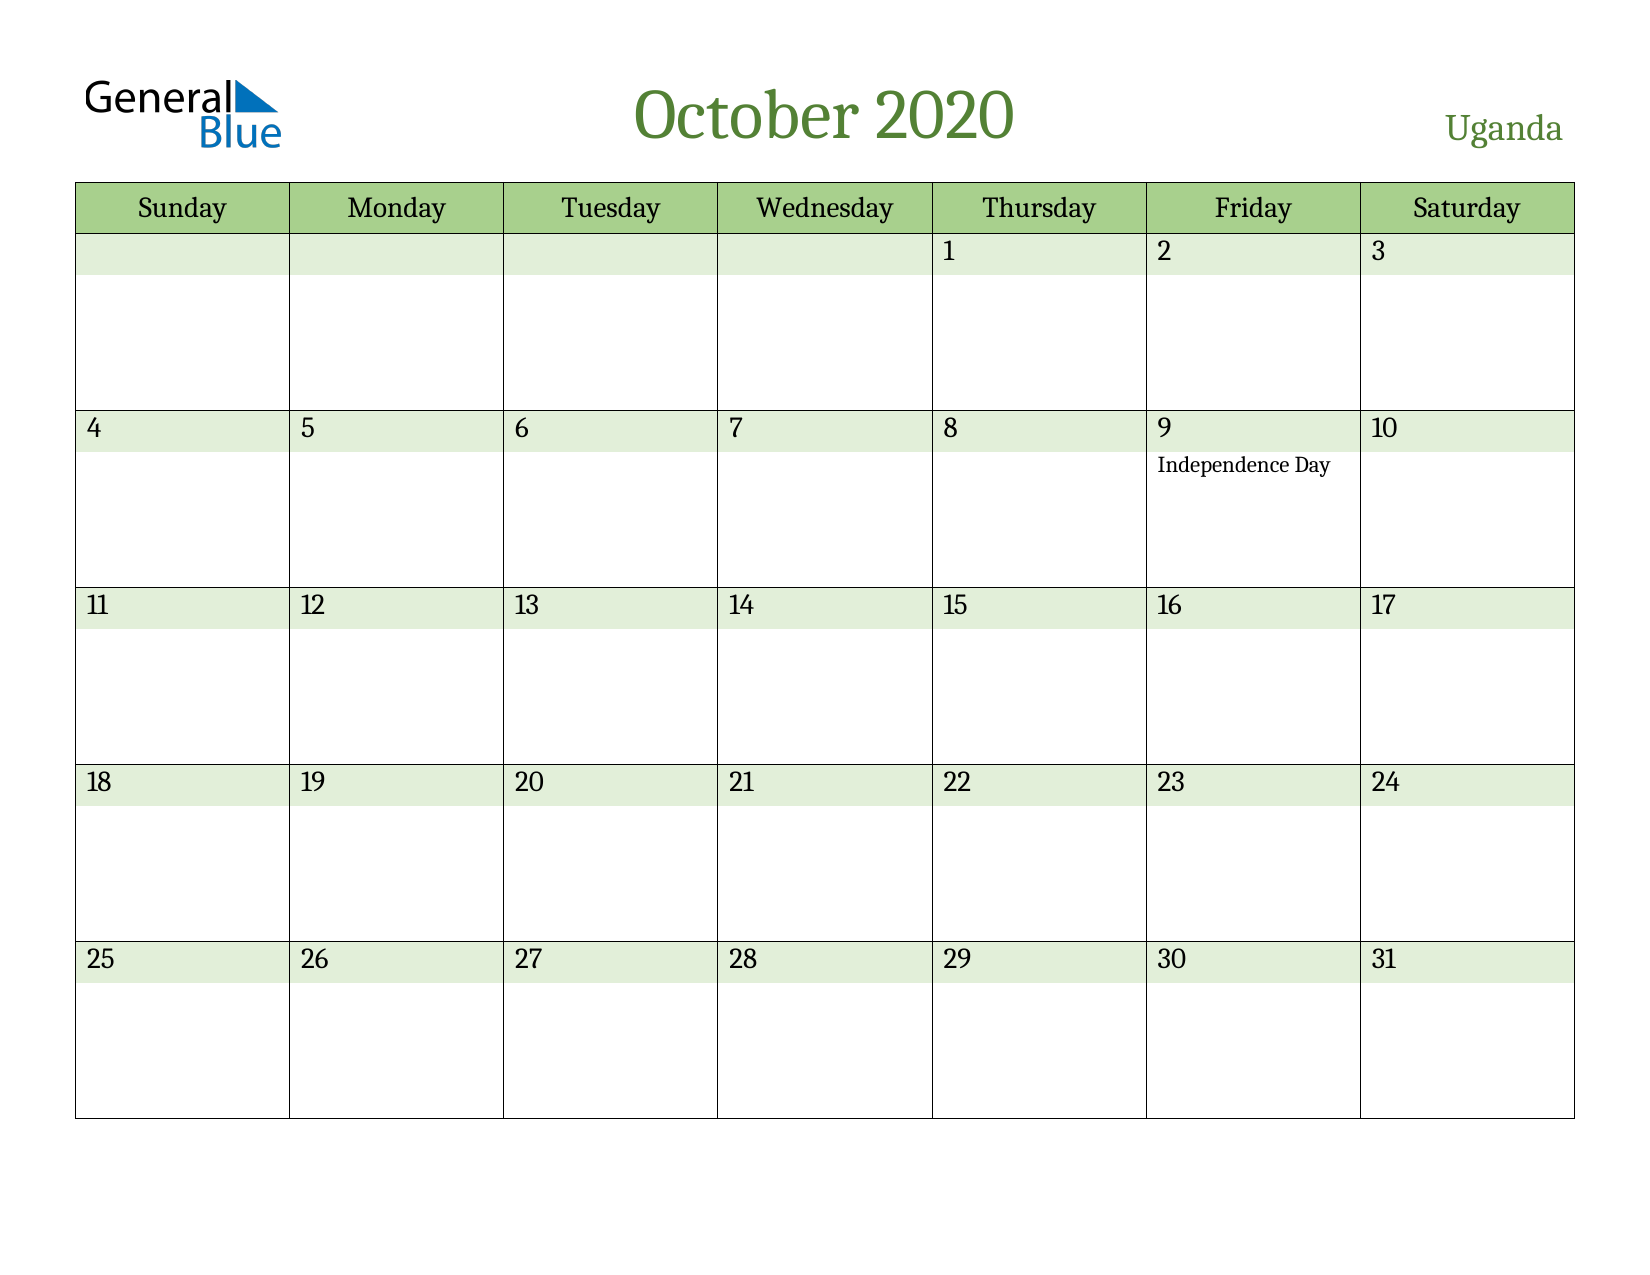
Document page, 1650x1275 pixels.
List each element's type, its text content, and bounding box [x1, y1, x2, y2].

table_cell [290, 275, 503, 410]
table_cell 25 [76, 942, 289, 983]
table_cell 23 [1147, 765, 1360, 806]
table_cell [76, 806, 289, 941]
table_cell [933, 275, 1146, 410]
table_cell [290, 452, 503, 587]
table_cell 29 [933, 942, 1146, 983]
table_cell [1361, 275, 1574, 410]
table_header [76, 75, 503, 182]
table_cell [1147, 275, 1360, 410]
table_cell 3 [1361, 234, 1574, 275]
table_cell 27 [504, 942, 717, 983]
table_cell 4 [76, 411, 289, 452]
table_cell [933, 806, 1146, 941]
table_cell 30 [1147, 942, 1360, 983]
table_cell 11 [76, 588, 289, 629]
table_cell 16 [1147, 588, 1360, 629]
table_cell 12 [290, 588, 503, 629]
table_cell [933, 983, 1146, 1118]
table_cell 17 [1361, 588, 1574, 629]
table_cell [76, 983, 289, 1118]
table_cell [504, 806, 717, 941]
table_cell 7 [718, 411, 932, 452]
table_cell 19 [290, 765, 503, 806]
table_header October 2020 [504, 75, 1146, 182]
table_cell 31 [1361, 942, 1574, 983]
table_cell [504, 629, 717, 764]
table_cell 20 [504, 765, 717, 806]
table_cell [1361, 452, 1574, 587]
table_cell 14 [718, 588, 932, 629]
table_cell 26 [290, 942, 503, 983]
table_cell [718, 275, 932, 410]
table_cell Saturday [1361, 183, 1574, 233]
table_cell [76, 234, 289, 275]
table_cell 28 [718, 942, 932, 983]
table_cell [504, 452, 717, 587]
table_cell 2 [1147, 234, 1360, 275]
table_cell [1361, 629, 1574, 764]
table_cell [76, 452, 289, 587]
table_cell 13 [504, 588, 717, 629]
table_cell [504, 983, 717, 1118]
table_cell 8 [933, 411, 1146, 452]
table_cell [504, 234, 717, 275]
table_cell Tuesday [504, 183, 717, 233]
table_cell Wednesday [718, 183, 932, 233]
table_cell [1147, 806, 1360, 941]
table_cell Friday [1147, 183, 1360, 233]
table_cell Thursday [933, 183, 1146, 233]
table_cell 6 [504, 411, 717, 452]
table_header Uganda [1146, 75, 1574, 182]
table_cell [76, 275, 289, 410]
table_cell 24 [1361, 765, 1574, 806]
table_cell 18 [76, 765, 289, 806]
table_cell [1147, 629, 1360, 764]
table_cell 1 [933, 234, 1146, 275]
table_cell 10 [1361, 411, 1574, 452]
table_cell [76, 629, 289, 764]
table_cell 15 [933, 588, 1146, 629]
table_cell [933, 452, 1146, 587]
table_cell [718, 234, 932, 275]
table_cell 5 [290, 411, 503, 452]
table_cell Sunday [76, 183, 289, 233]
table_cell [504, 275, 717, 410]
table_cell [1361, 806, 1574, 941]
table_cell [290, 234, 503, 275]
table_cell 21 [718, 765, 932, 806]
table_cell [1147, 983, 1360, 1118]
table_cell Independence Day [1147, 452, 1360, 587]
table_cell 9 [1147, 411, 1360, 452]
table_cell [718, 983, 932, 1118]
picture [86, 80, 281, 148]
table_cell Monday [290, 183, 503, 233]
table_cell [290, 629, 503, 764]
table_cell [718, 806, 932, 941]
table_cell [1361, 983, 1574, 1118]
table_cell [718, 452, 932, 587]
table_cell 22 [933, 765, 1146, 806]
table_cell [290, 806, 503, 941]
table_cell [933, 629, 1146, 764]
table_cell [718, 629, 932, 764]
table_cell [290, 983, 503, 1118]
